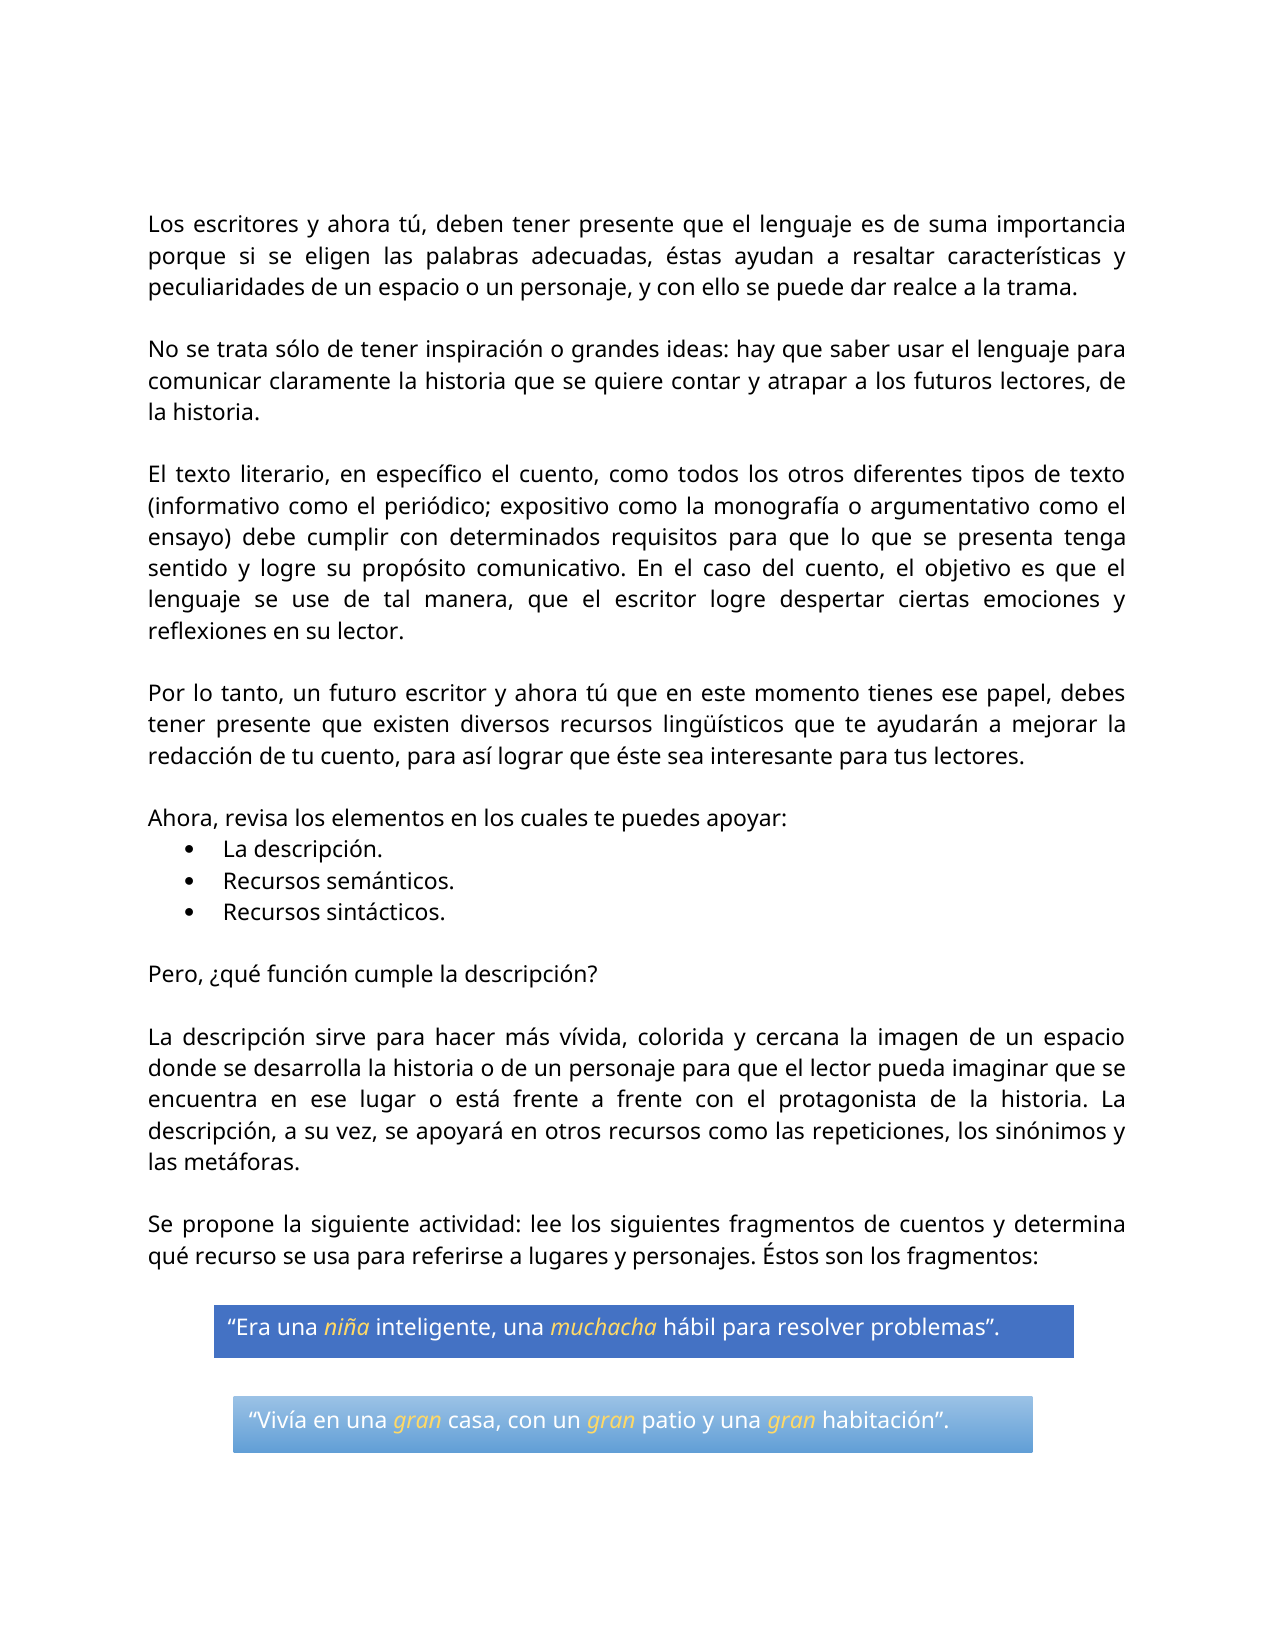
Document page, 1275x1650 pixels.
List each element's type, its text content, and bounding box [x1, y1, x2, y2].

text La descripción sirve para hacer más vívida, colorida y cercana la imagen de un espacio donde se desarrolla la historia o de un personaje para que el lector pueda imaginar que se encuentra en ese lugar o está frente a frente con el protagonista de la historia. La descripción, a su vez, se apoyará en otros recursos como las repeticiones, los sinónimos y las metáforas. [148, 1021, 1127, 1177]
text Los escritores y ahora tú, deben tener presente que el lenguaje es de suma importancia porque si se eligen las palabras adecuadas, éstas ayudan a resaltar características y peculiaridades de un espacio o un personaje, y con ello se puede dar realce a la trama. [148, 208, 1127, 302]
list Recursos sintácticos. [185, 896, 1127, 927]
list La descripción. [185, 833, 1127, 865]
text No se trata sólo de tener inspiración o grandes ideas: hay que saber usar el lenguaje para comunicar claramente la historia que se quiere contar y atrapar a los futuros lectores, de la historia. [148, 333, 1127, 427]
text Se propone la siguiente actividad: lee los siguientes fragmentos de cuentos y determina qué recurso se usa para referirse a lugares y personajes. Éstos son los fragmentos: [148, 1208, 1127, 1271]
text Pero, ¿qué función cumple la descripción? [148, 958, 1127, 990]
text Por lo tanto, un futuro escritor y ahora tú que en este momento tienes ese papel, debes tener presente que existen diversos recursos lingüísticos que te ayudarán a mejorar la redacción de tu cuento, para así lograr que éste sea interesante para tus lectores. [148, 677, 1127, 771]
list Recursos semánticos. [185, 865, 1127, 896]
text El texto literario, en específico el cuento, como todos los otros diferentes tipos de texto (informativo como el periódico; expositivo como la monografía o argumentativo como el ensayo) debe cumplir con determinados requisitos para que lo que se presenta tenga sentido y logre su propósito comunicativo. En el caso del cuento, el objetivo es que el lenguaje se use de tal manera, que el escritor logre despertar ciertas emociones y reflexiones en su lector. [148, 458, 1127, 646]
text Ahora, revisa los elementos en los cuales te puedes apoyar: [148, 802, 1127, 833]
